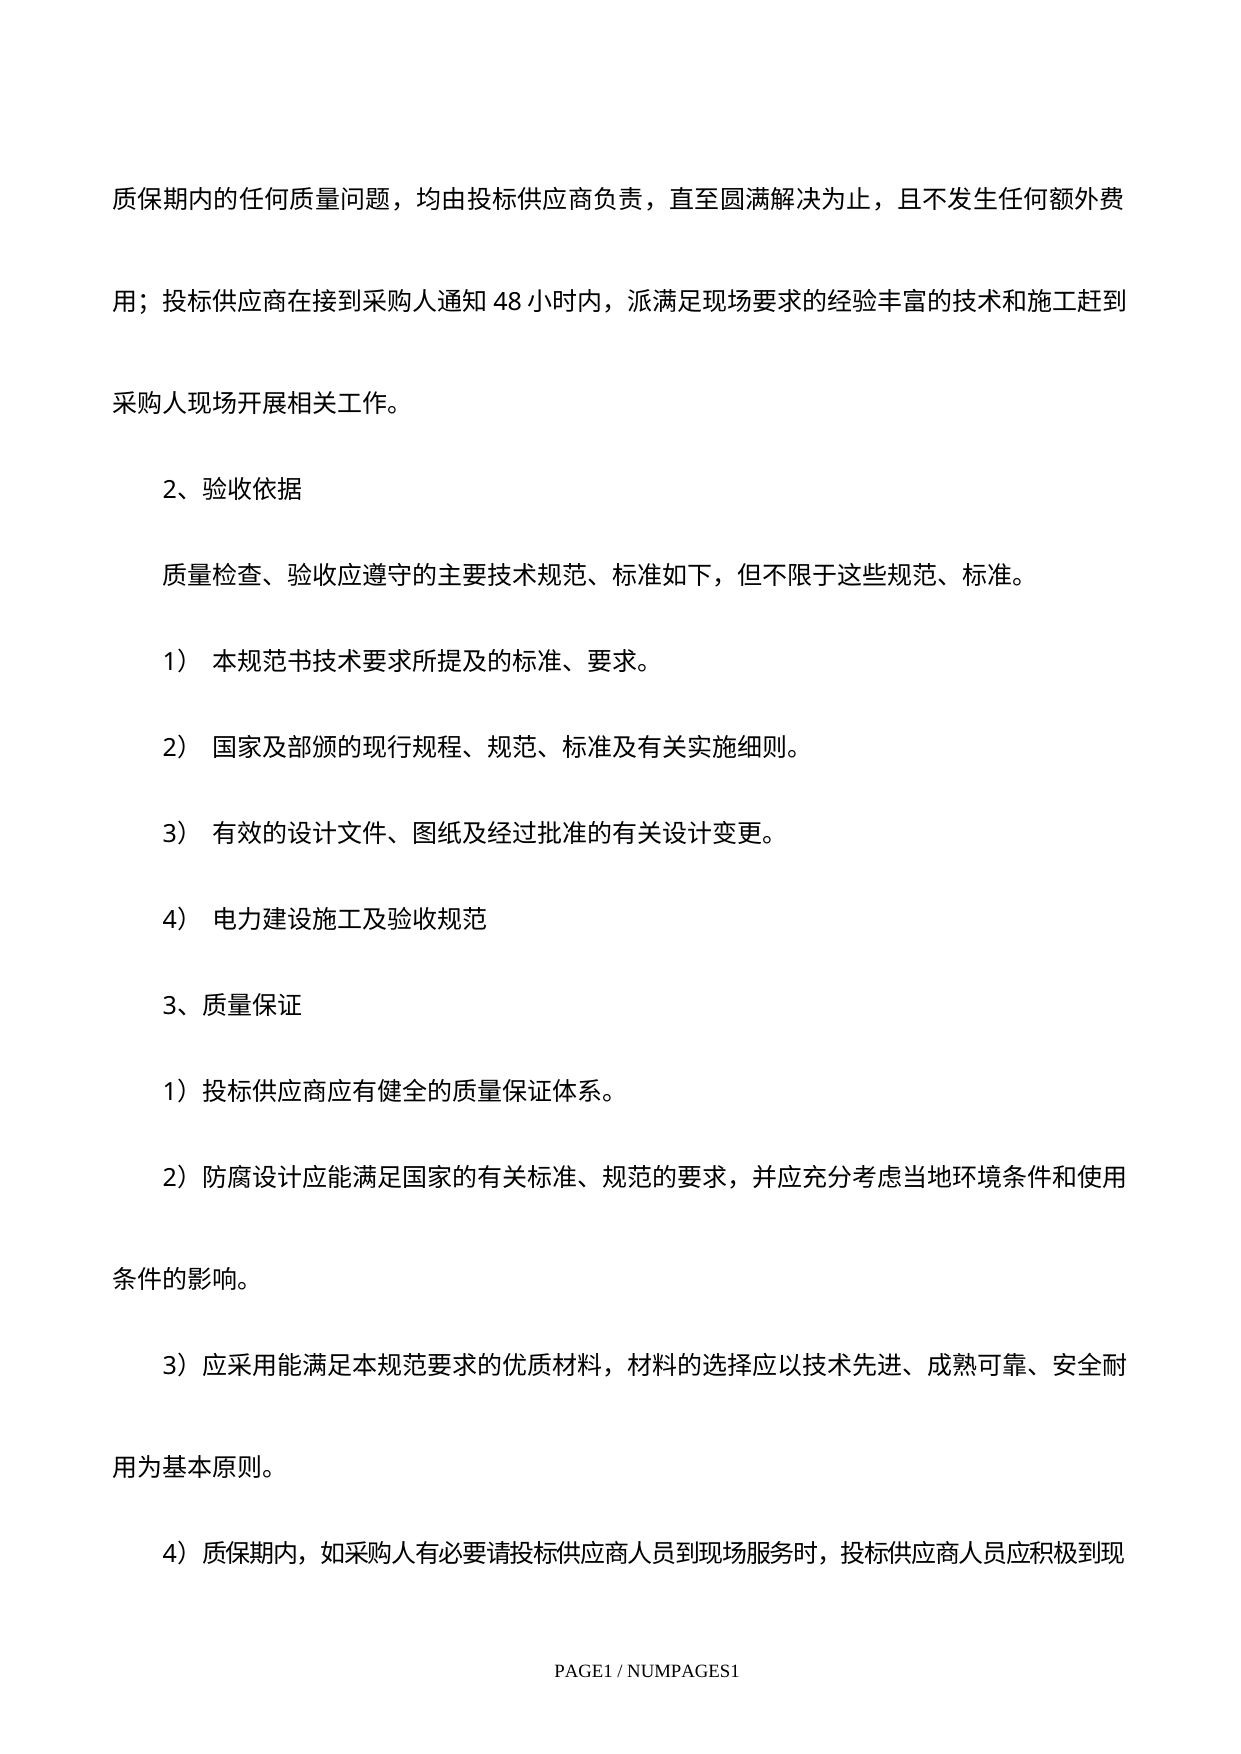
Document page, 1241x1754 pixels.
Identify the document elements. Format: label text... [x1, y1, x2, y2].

list 有效的设计文件、图纸及经过批准的有关设计变更。 [112, 798, 1128, 866]
text 1）投标供应商应有健全的质量保证体系。 [112, 1056, 1128, 1124]
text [112, 164, 1128, 436]
text 3、质量保证 [162, 970, 1128, 1038]
list 本规范书技术要求所提及的标准、要求。 [112, 626, 1128, 694]
text 3）应采用能满足本规范要求的优质材料，材料的选择应以技术先进、成熟可靠、安全耐用为基本原则。 [112, 1330, 1128, 1500]
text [112, 1518, 1128, 1586]
text 2）防腐设计应能满足国家的有关标准、规范的要求，并应充分考虑当地环境条件和使用条件的影响。 [112, 1142, 1128, 1312]
list 电力建设施工及验收规范 [112, 884, 1128, 952]
text 质量检查、验收应遵守的主要技术规范、标准如下，但不限于这些规范、标准。 [112, 540, 1128, 608]
list 国家及部颁的现行规程、规范、标准及有关实施细则。 [112, 712, 1128, 780]
text 2、验收依据 [112, 454, 1128, 522]
